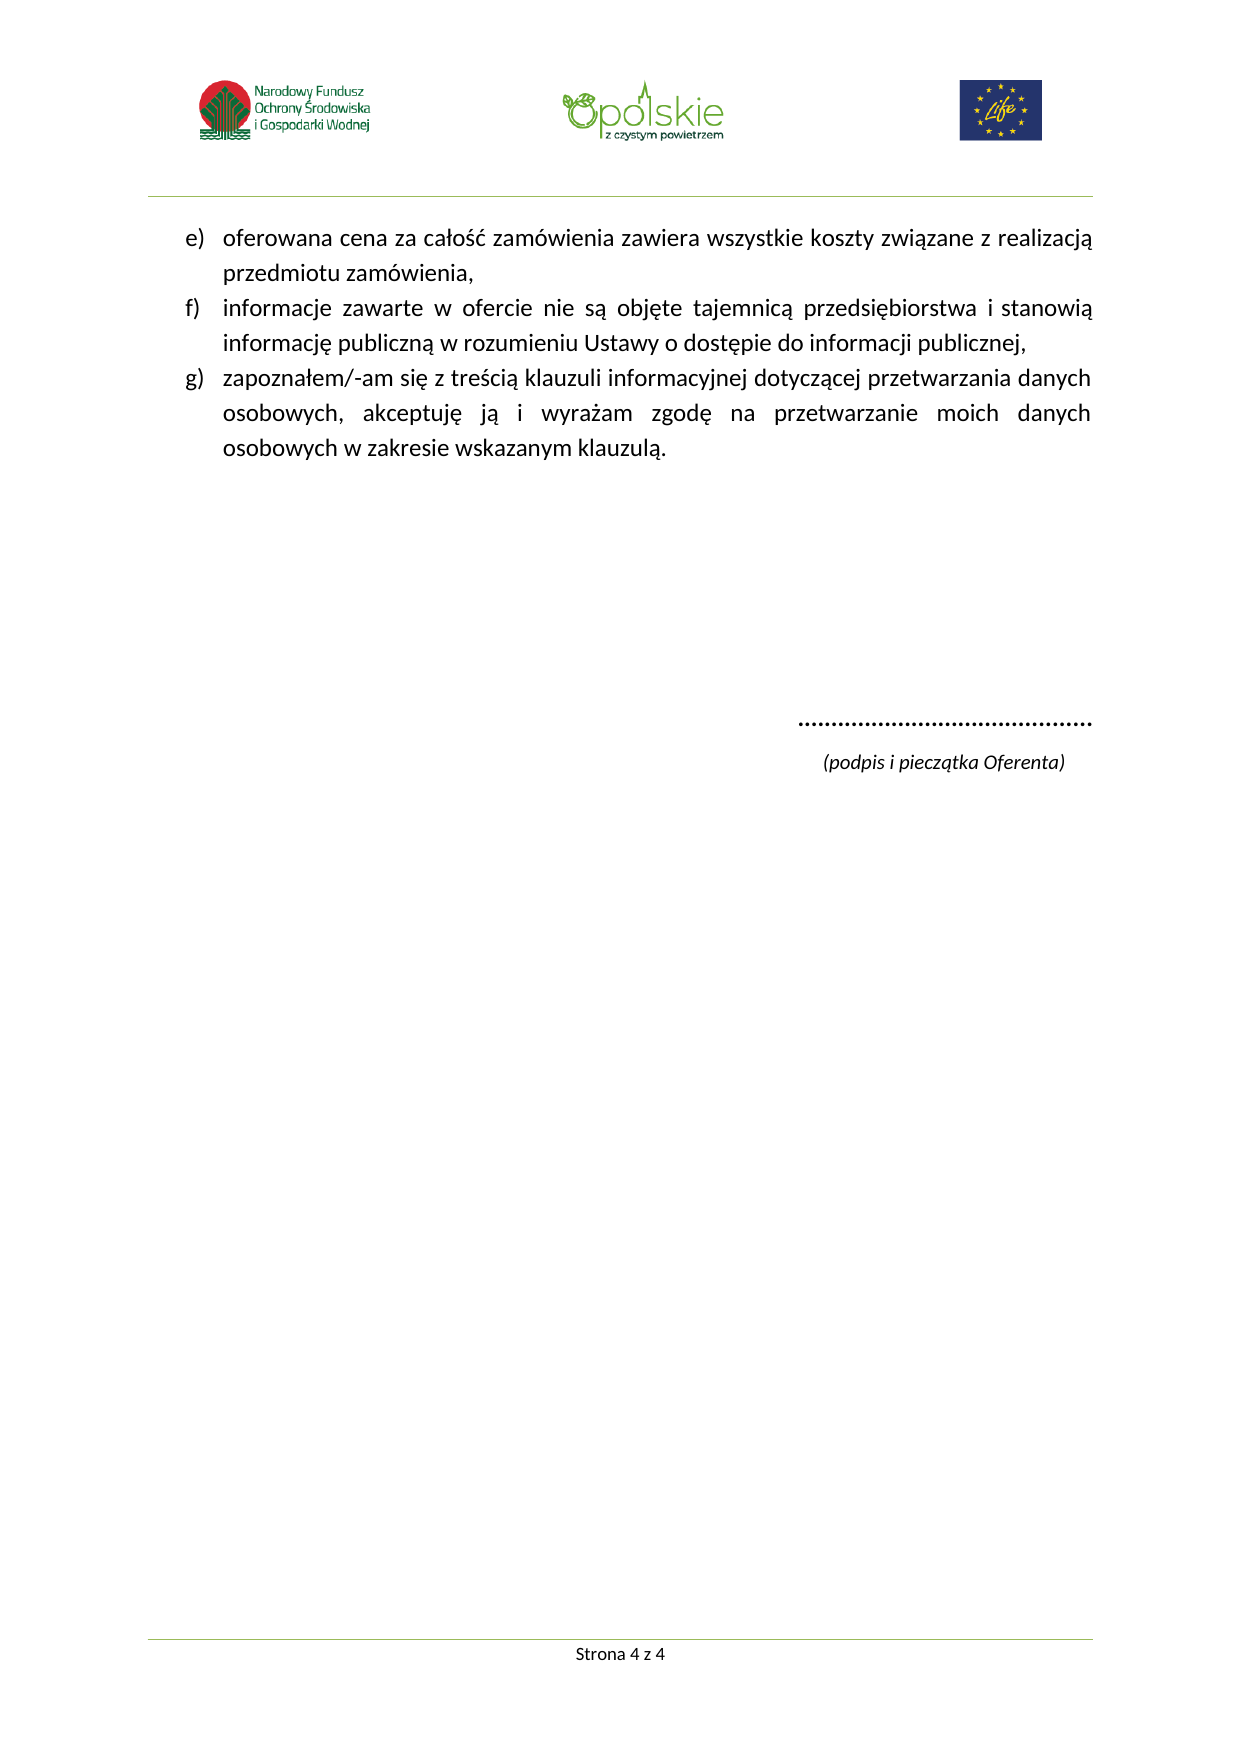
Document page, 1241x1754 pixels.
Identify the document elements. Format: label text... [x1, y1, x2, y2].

picture [147, 27, 1093, 194]
text (podpis i pieczątka Oferenta) [148, 749, 1093, 774]
list oferowana cena za całość zamówienia zawiera wszystkie koszty związane z realizacją przedmiotu zamówienia, [185, 222, 1093, 287]
list zapoznałem/-am się z treścią klauzuli informacyjnej dotyczącej przetwarzania danych osobowych, akceptuję ją i wyrażam zgodę na przetwarzanie moich danych osobowych w zakresie wskazanym klauzulą. [185, 362, 1093, 462]
list informacje zawarte w ofercie nie są objęte tajemnicą przedsiębiorstwa i stanowią informację publiczną w rozumieniu Ustawy o dostępie do informacji publicznej, [185, 292, 1093, 357]
